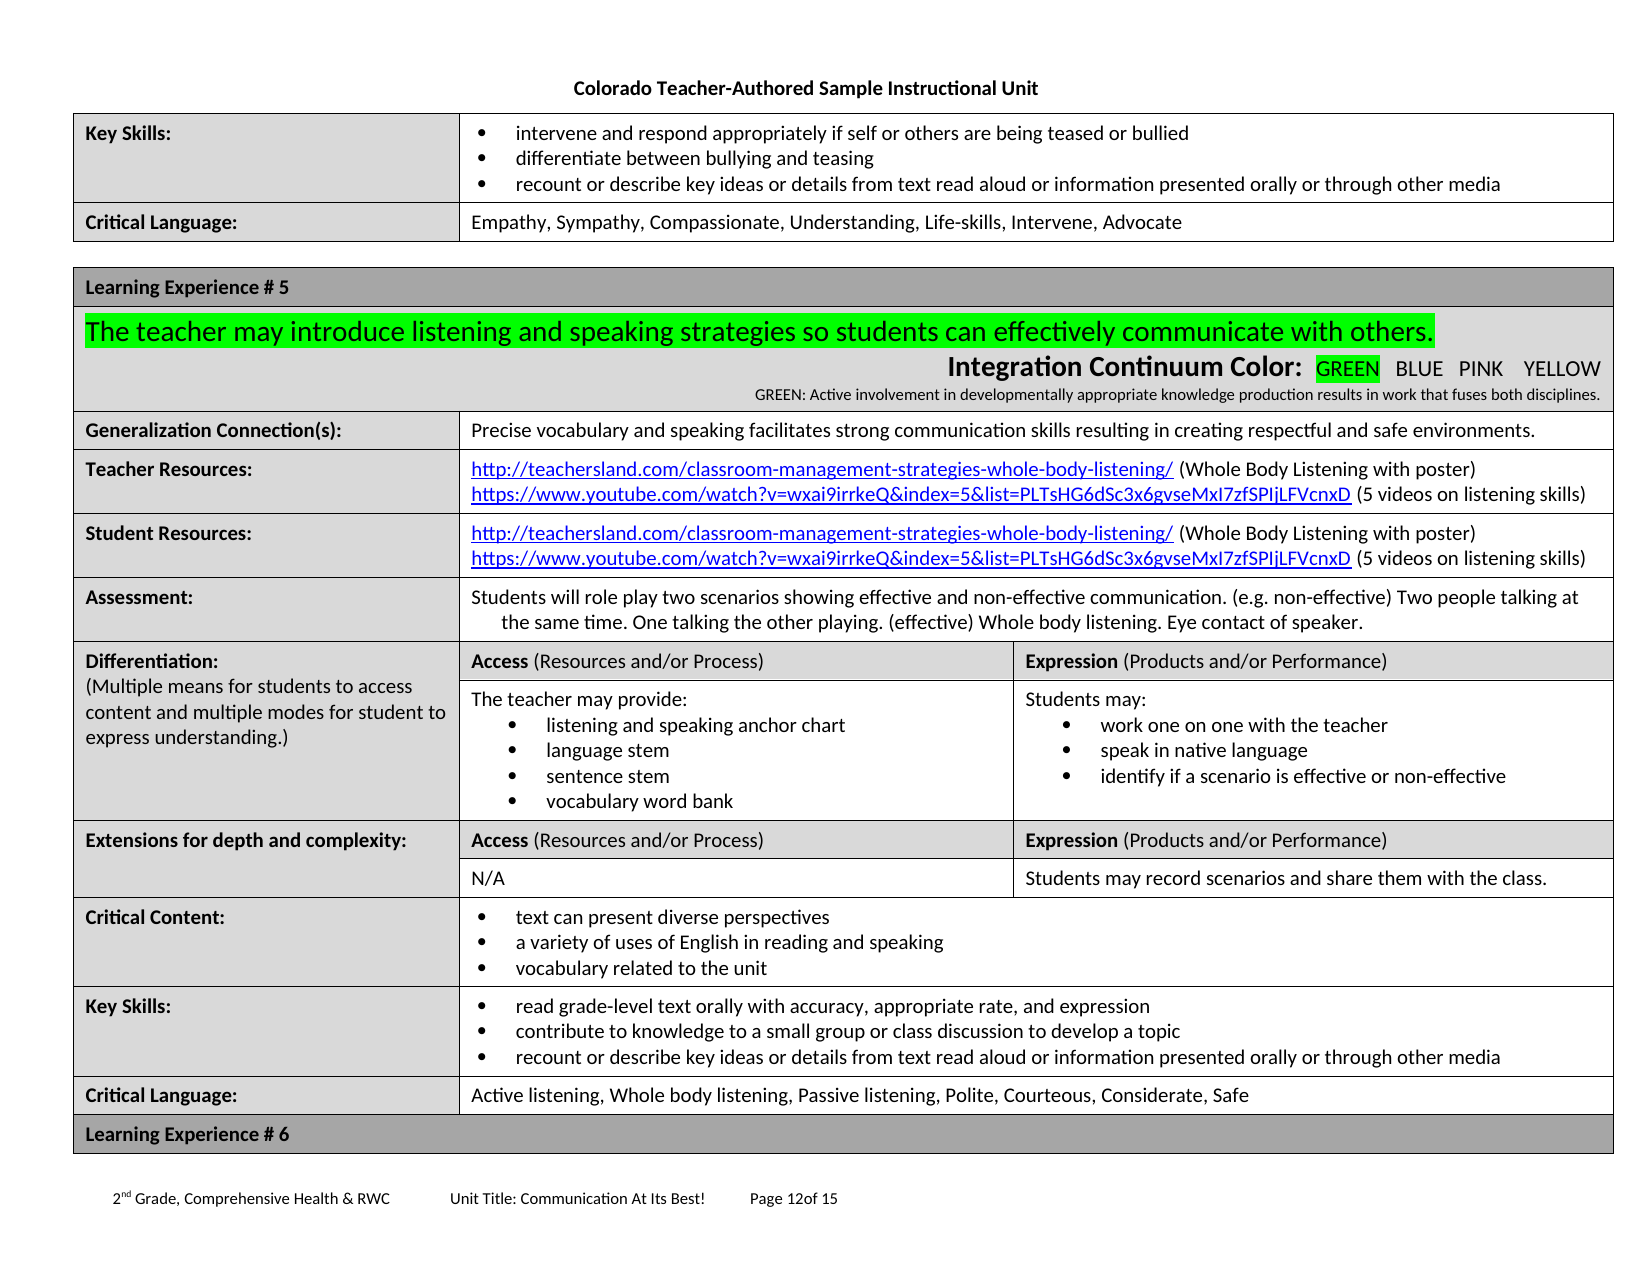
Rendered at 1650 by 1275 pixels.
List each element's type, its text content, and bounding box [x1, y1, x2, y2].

table_cell text can present diverse perspectives a variety of uses of English in reading and speaking vocabulary related to the unit [460, 898, 1613, 986]
table_cell Extensions for depth and complexity: [74, 821, 459, 897]
table_cell Assessment: [74, 578, 459, 641]
table_cell http://teachersland.com/classroom-management-strategies-whole-body-listening/ (Whole Body Listening with poster) https://www.youtube.com/watch?v=wxai9irrkeQ&index=5&list=PLTsHG6dSc3x6gvseMxI7zfSPIjLFVcnxD (5 videos on listening skills) [460, 514, 1613, 577]
table_cell read grade-level text orally with accuracy, appropriate rate, and expression contribute to knowledge to a small group or class discussion to develop a topic recount or describe key ideas or details from text read aloud or information presented orally or through other media [460, 987, 1613, 1076]
table_cell http://teachersland.com/classroom-management-strategies-whole-body-listening/ (Whole Body Listening with poster) https://www.youtube.com/watch?v=wxai9irrkeQ&index=5&list=PLTsHG6dSc3x6gvseMxI7zfSPIjLFVcnxD (5 videos on listening skills) [460, 450, 1613, 513]
table_cell Students may record scenarios and share them with the class. [1014, 859, 1613, 897]
table_cell Empathy, Sympathy, Compassionate, Understanding, Life-skills, Intervene, Advocate [460, 203, 1613, 241]
table_cell Students will role play two scenarios showing effective and non-effective communication. (e.g. non-effective) Two people talking at the same time. One talking the other playing. (effective) Whole body listening. Eye contact of speaker. [460, 578, 1613, 641]
table_cell Active listening, Whole body listening, Passive listening, Polite, Courteous, Considerate, Safe [460, 1077, 1613, 1114]
table_cell The teacher may introduce listening and speaking strategies so students can effectively communicate with others. Integration Continuum Color: GREEN BLUE PINK YELLOW GREEN: Active involvement in developmentally appropriate knowledge production results in work that fuses both disciplines. [74, 307, 1613, 411]
table_cell Critical Language: [74, 1077, 459, 1114]
table_cell Access (Resources and/or Process) [460, 642, 1013, 679]
table_cell Expression (Products and/or Performance) [1014, 821, 1613, 858]
table_cell intervene and respond appropriately if self or others are being teased or bullied differentiate between bullying and teasing recount or describe key ideas or details from text read aloud or information presented orally or through other media [460, 114, 1613, 202]
table_cell Access (Resources and/or Process) [460, 821, 1013, 858]
table_cell Precise vocabulary and speaking facilitates strong communication skills resulting in creating respectful and safe environments. [460, 412, 1613, 449]
table_cell Critical Content: [74, 898, 459, 986]
table_cell N/A [460, 859, 1013, 897]
table_cell Students may: work one on one with the teacher speak in native language identify if a scenario is effective or non-effective [1014, 681, 1613, 820]
table_cell Key Skills: [74, 987, 459, 1076]
table_cell Differentiation: (Multiple means for students to access content and multiple modes for student to express understanding.) [74, 642, 459, 820]
table_cell Generalization Connection(s): [74, 412, 459, 449]
table_header Learning Experience # 5 [74, 268, 1613, 306]
table_cell Learning Experience # 6 [74, 1115, 1613, 1153]
table_cell Expression (Products and/or Performance) [1014, 642, 1613, 679]
table_cell Teacher Resources: [74, 450, 459, 513]
table_cell Key Skills: [74, 114, 459, 202]
table_cell The teacher may provide: listening and speaking anchor chart language stem sentence stem vocabulary word bank [460, 681, 1013, 820]
table_cell Student Resources: [74, 514, 459, 577]
table_cell Critical Language: [74, 203, 459, 241]
